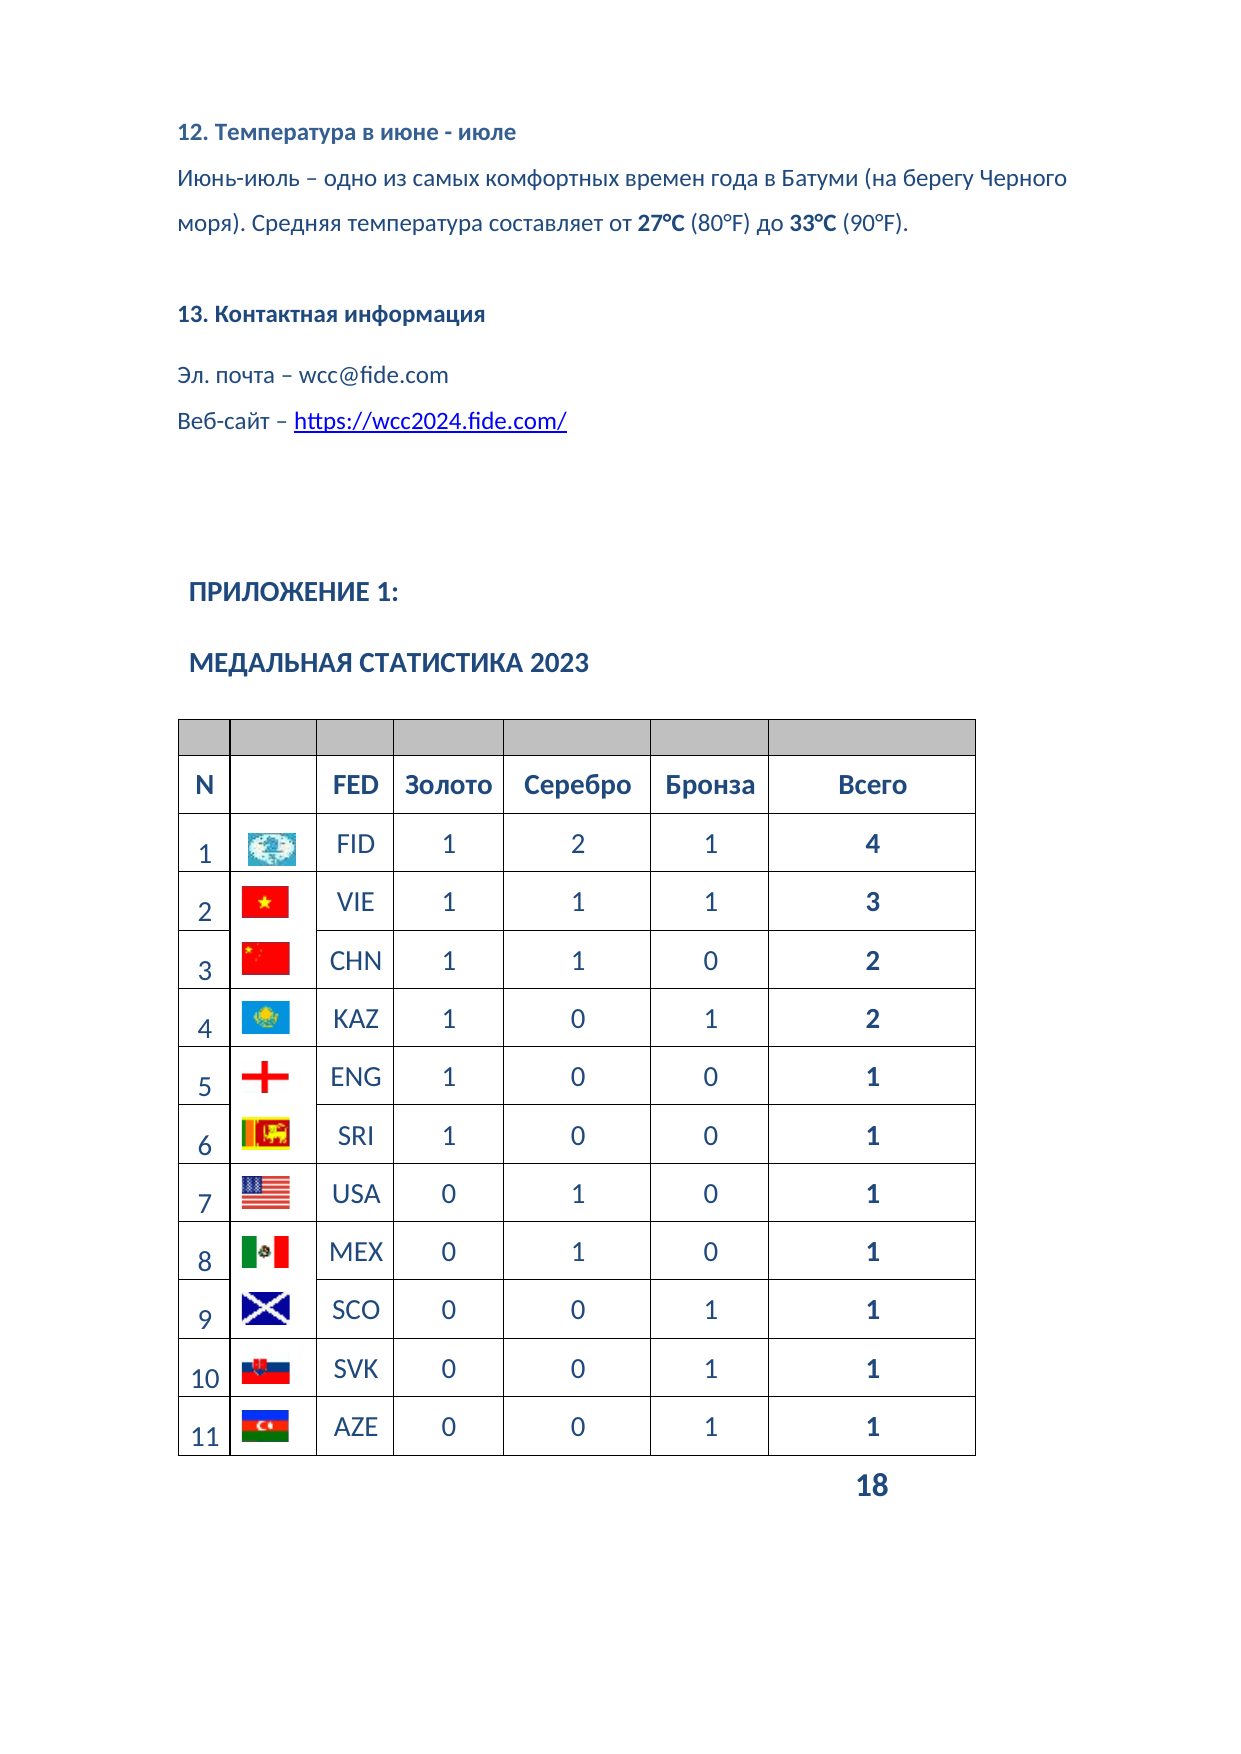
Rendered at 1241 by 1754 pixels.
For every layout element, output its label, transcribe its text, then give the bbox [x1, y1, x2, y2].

table_cell 2 [769, 989, 975, 1046]
table_cell FED [317, 756, 393, 813]
table_cell [231, 1397, 316, 1454]
table_cell SVK [317, 1339, 393, 1396]
table_cell 0 [394, 1164, 503, 1221]
table_cell 6 [179, 1105, 229, 1163]
picture [241, 1176, 290, 1209]
table_cell 4 [769, 814, 975, 871]
table_cell 1 [504, 1222, 650, 1279]
table_header [179, 720, 229, 755]
table_cell CHN [317, 931, 393, 988]
table_header [394, 720, 503, 755]
table_cell 1 [769, 1222, 975, 1279]
table_cell 0 [394, 1397, 503, 1454]
table_cell 1 [504, 1164, 650, 1221]
table_cell KAZ [317, 989, 393, 1046]
table_cell 7 [179, 1164, 229, 1221]
table_cell SRI [317, 1105, 393, 1163]
table_header [651, 720, 768, 755]
table_cell USA [317, 1164, 393, 1221]
table_cell FID [317, 814, 393, 871]
table_cell 0 [651, 1222, 768, 1279]
picture [241, 1117, 290, 1150]
table_cell 1 [651, 814, 768, 871]
table_header [317, 720, 393, 755]
table_cell 0 [651, 1105, 768, 1163]
table_cell [231, 756, 316, 813]
table_cell 0 [651, 931, 768, 988]
table_cell 2 [769, 931, 975, 988]
table_cell [231, 1047, 316, 1163]
table_cell ENG [317, 1047, 393, 1104]
table_cell 1 [651, 1397, 768, 1454]
table_header [504, 720, 650, 755]
picture [241, 1351, 290, 1384]
table_cell 0 [651, 1164, 768, 1221]
table_cell 1 [394, 989, 503, 1046]
picture [248, 833, 296, 866]
table_cell 0 [504, 1047, 650, 1104]
picture [241, 886, 289, 918]
picture [241, 1061, 289, 1093]
table_cell SCO [317, 1280, 393, 1338]
table_cell MEX [317, 1222, 393, 1279]
table_cell [231, 1222, 316, 1338]
table_header [231, 720, 316, 755]
table_cell 0 [394, 1222, 503, 1279]
subtitle ПРИЛОЖЕНИЕ 1: [188, 573, 1165, 608]
table_cell [231, 814, 316, 871]
text МЕДАЛЬНАЯ СТАТИСТИКА 2023 [188, 644, 1165, 679]
table_cell 1 [394, 931, 503, 988]
table_cell 0 [504, 1339, 650, 1396]
table_cell 0 [651, 1047, 768, 1104]
table_cell 1 [651, 872, 768, 929]
table_cell VIE [317, 872, 393, 929]
text 18 [797, 1464, 946, 1504]
table_header [769, 720, 975, 755]
subtitle Температура в июне - июле [177, 116, 1165, 146]
table_cell 0 [394, 1280, 503, 1338]
table_cell 1 [769, 1339, 975, 1396]
table_cell 10 [179, 1339, 229, 1396]
table_cell 3 [179, 931, 229, 988]
table_cell 1 [769, 1164, 975, 1221]
table_cell 1 [394, 872, 503, 929]
table_cell 1 [394, 1105, 503, 1163]
text Эл. почта – wcc@fide.com [177, 359, 1165, 389]
table_cell 1 [769, 1047, 975, 1104]
table_cell 3 [769, 872, 975, 929]
table_cell 0 [394, 1339, 503, 1396]
table_cell Золото [394, 756, 503, 813]
table_cell 1 [504, 931, 650, 988]
subtitle Контактная информация [177, 298, 1165, 329]
table_cell 4 [179, 989, 229, 1046]
table_cell 8 [179, 1222, 229, 1279]
table_cell [231, 1164, 316, 1221]
table_cell [231, 1339, 316, 1396]
table_cell 2 [179, 872, 229, 929]
table_cell 1 [504, 872, 650, 929]
table_cell 5 [179, 1047, 229, 1104]
picture [241, 1410, 289, 1442]
table_cell 1 [179, 814, 229, 871]
table_cell 0 [504, 1397, 650, 1454]
table_cell Серебро [504, 756, 650, 813]
table_cell N [179, 756, 229, 813]
table_cell 0 [504, 1105, 650, 1163]
table_cell 1 [769, 1397, 975, 1454]
table_cell 1 [651, 1339, 768, 1396]
picture [241, 1236, 289, 1268]
table_cell [231, 989, 316, 1046]
table_cell 1 [394, 1047, 503, 1104]
table_cell 9 [179, 1280, 229, 1338]
table_cell Бронза [651, 756, 768, 813]
table_cell 0 [504, 989, 650, 1046]
table_cell [231, 872, 316, 988]
picture [254, 1007, 278, 1028]
table_cell 1 [769, 1105, 975, 1163]
table_cell Всего [769, 756, 975, 813]
picture [241, 942, 290, 975]
table_cell 1 [651, 1280, 768, 1338]
picture [241, 1292, 290, 1325]
table_cell 2 [504, 814, 650, 871]
table_cell 0 [504, 1280, 650, 1338]
table_cell 1 [769, 1280, 975, 1338]
table_cell 1 [651, 989, 768, 1046]
table_cell AZE [317, 1397, 393, 1454]
text Июнь-июль – одно из самых комфортных времен года в Батуми (на берегу Черного моря). Средняя температура составляет от 27°C (80°F) до 33°C (90°F). [177, 162, 1088, 237]
table_cell 1 [394, 814, 503, 871]
text Веб-сайт – https://wcc2024.fide.com/ [177, 405, 1165, 436]
table_cell 11 [179, 1397, 229, 1454]
